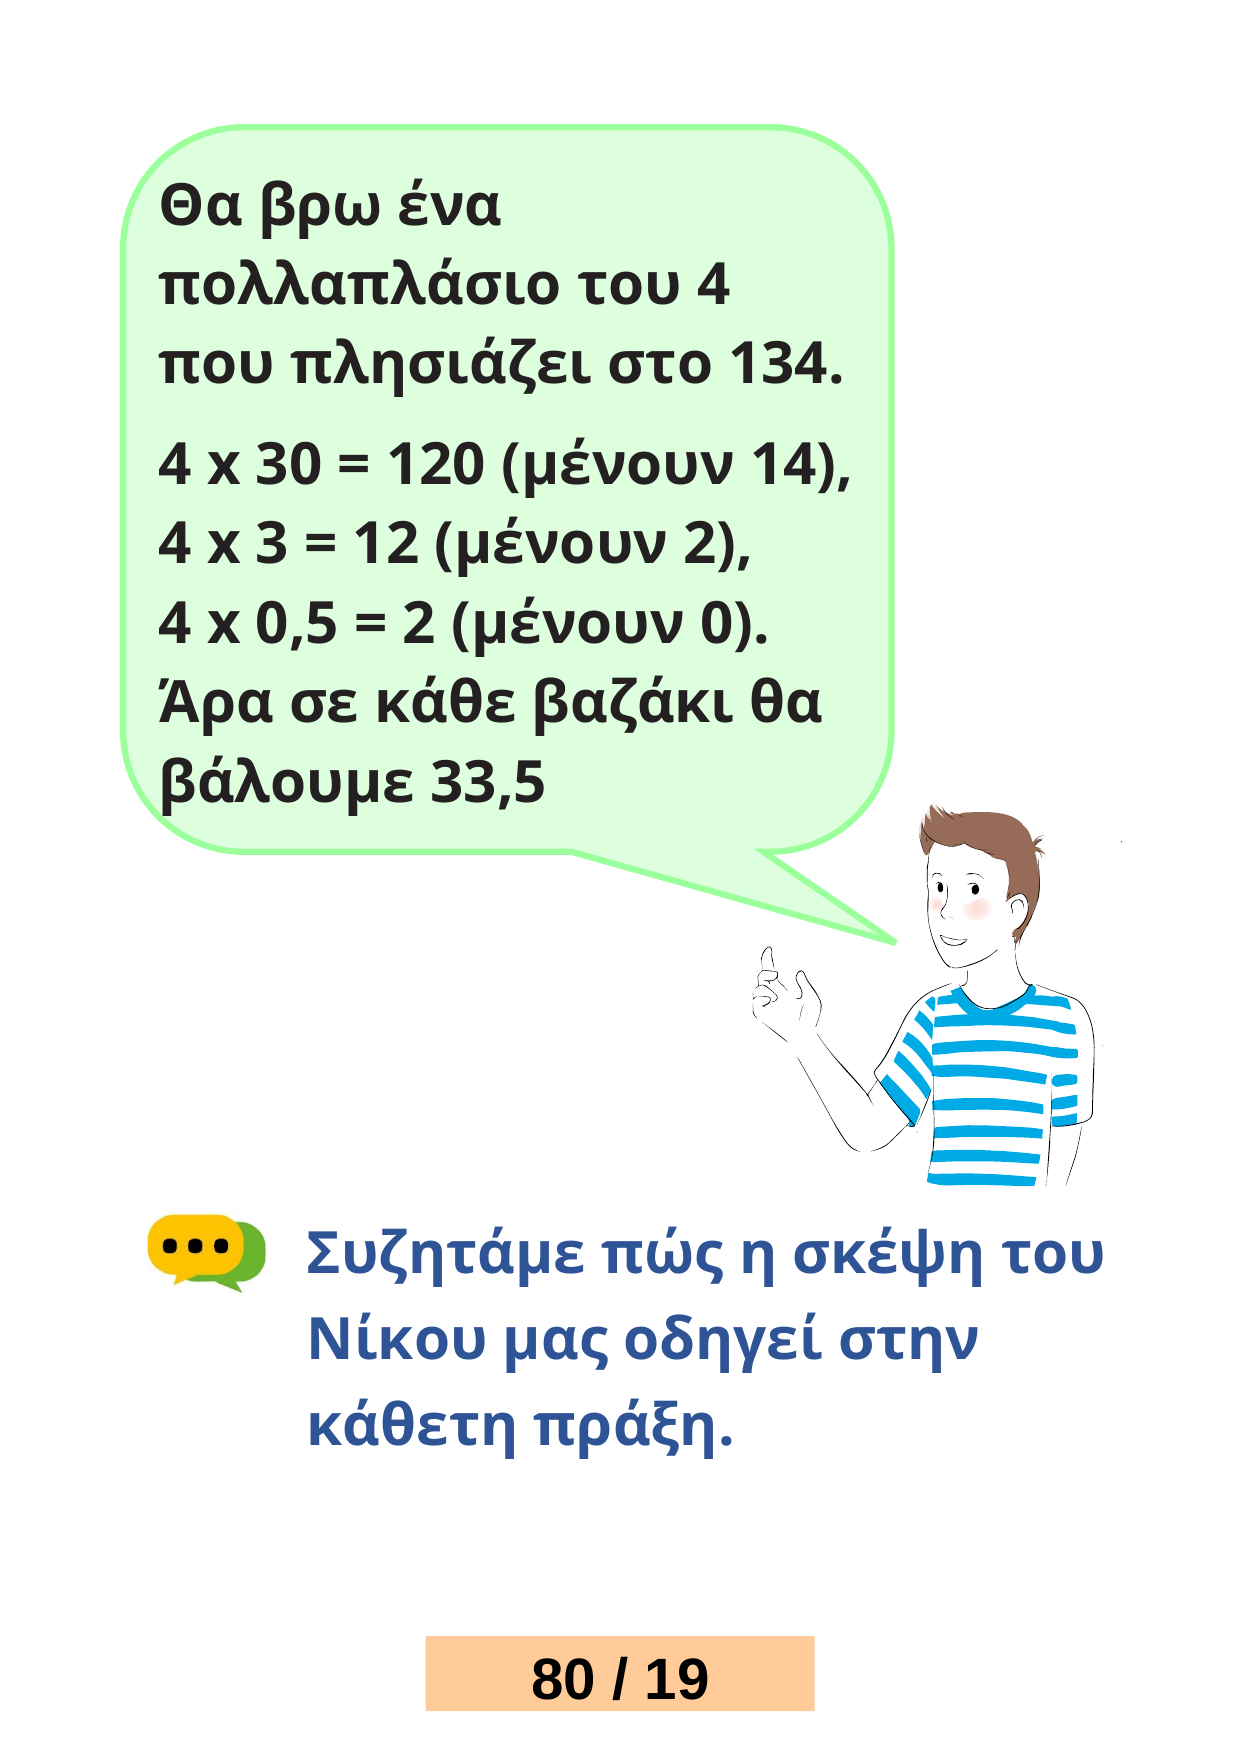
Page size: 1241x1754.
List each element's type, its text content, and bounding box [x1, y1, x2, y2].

table_header Συζητάμε πώς η σκέψη του Νίκου μας οδηγεί στην κάθετη πράξη. [295, 1211, 1121, 1481]
table_header [118, 1211, 295, 1481]
picture [147, 1210, 266, 1293]
